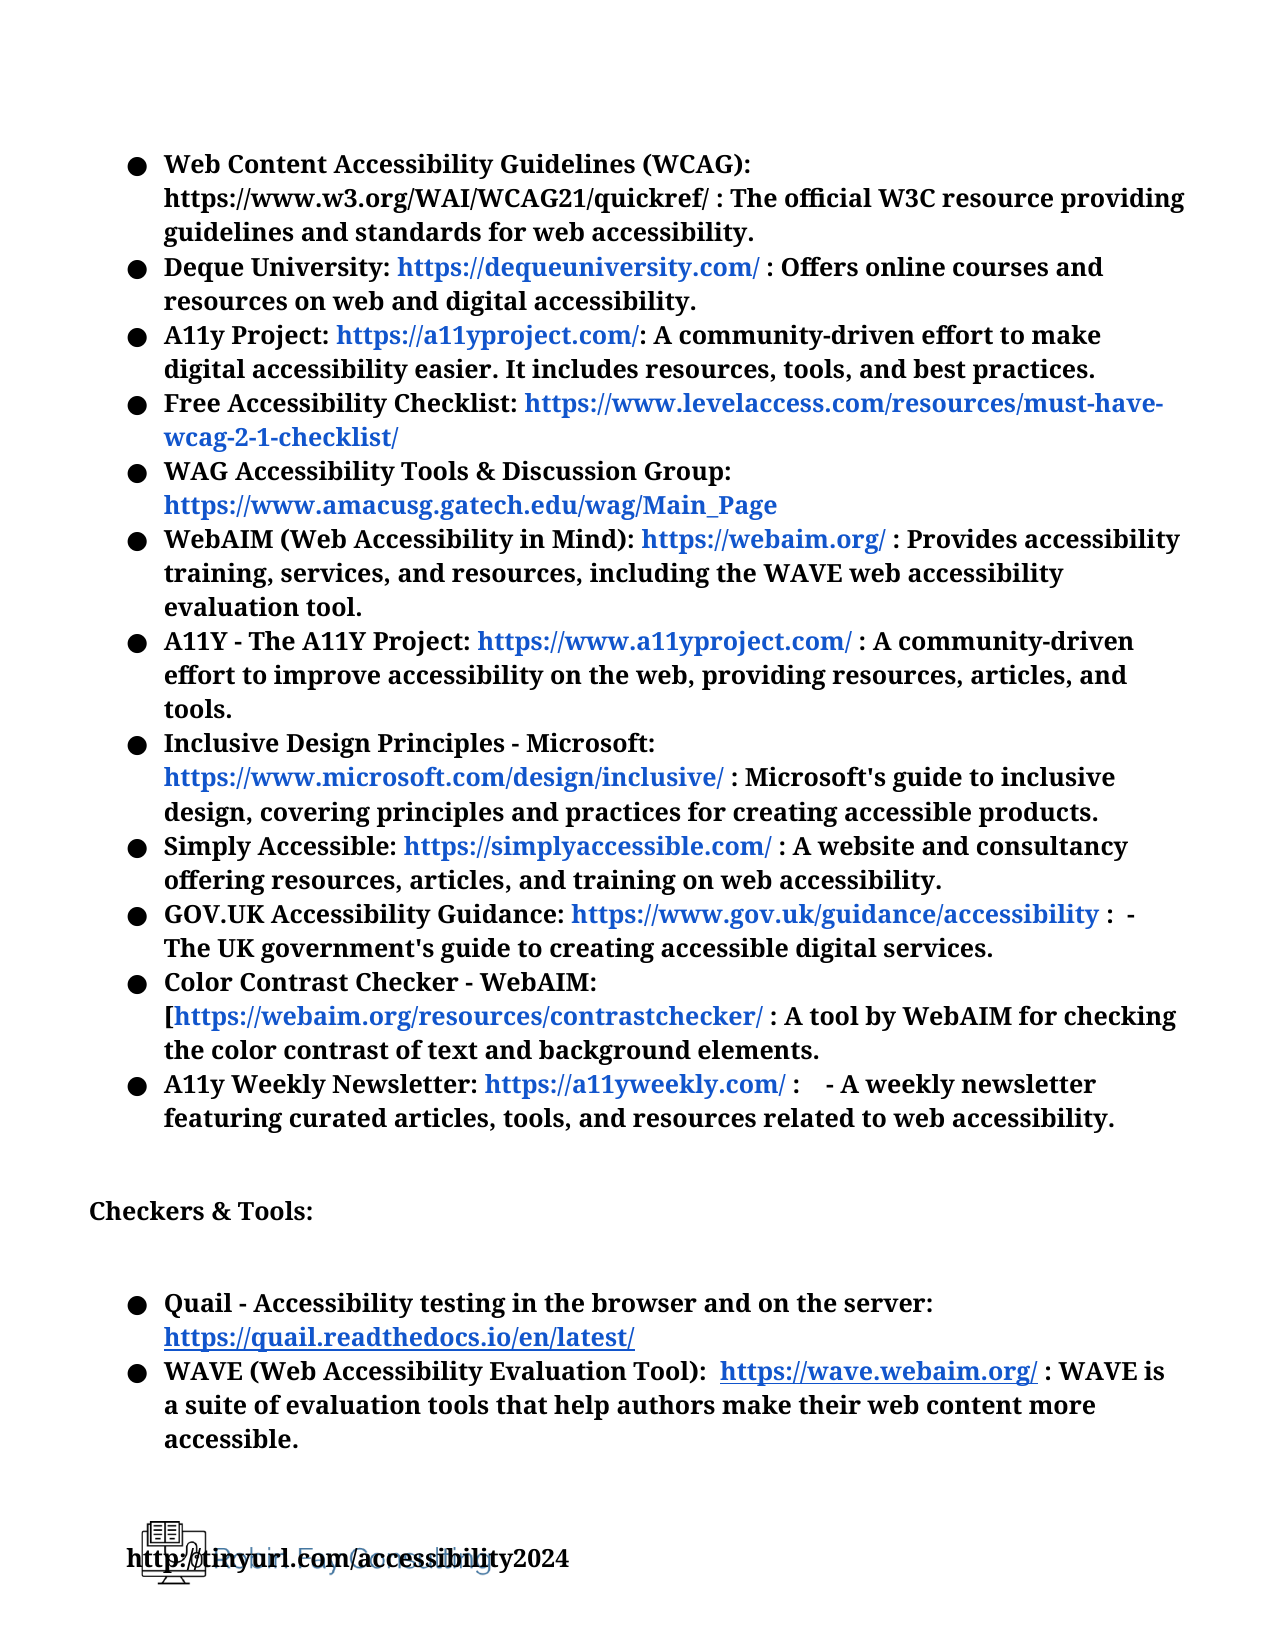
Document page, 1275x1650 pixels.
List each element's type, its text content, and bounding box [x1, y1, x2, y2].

list Simply Accessible: https://simplyaccessible.com/ : A website and consultancy offering resources, articles, and training on web accessibility. [126, 828, 1186, 896]
list A11y Project: https://a11yproject.com/: A community-driven effort to make digital accessibility easier. It includes resources, tools, and best practices. [126, 317, 1186, 385]
list WAVE (Web Accessibility Evaluation Tool): https://wave.webaim.org/ : WAVE is a suite of evaluation tools that help authors make their web content more accessible. [126, 1354, 1186, 1456]
list Inclusive Design Principles - Microsoft: https://www.microsoft.com/design/inclusive/ : Microsoft's guide to inclusive design, covering principles and practices for creating accessible products. [126, 726, 1186, 828]
list Free Accessibility Checklist: https://www.levelaccess.com/resources/must-have-wcag-2-1-checklist/ [126, 385, 1186, 453]
list WAG Accessibility Tools & Discussion Group: https://www.amacusg.gatech.edu/wag/Main_Page [126, 453, 1186, 522]
list Web Content Accessibility Guidelines (WCAG): https://www.w3.org/WAI/WCAG21/quickref/ : The official W3C resource providing guidelines and standards for web accessibility. [126, 147, 1186, 249]
list A11Y - The A11Y Project: https://www.a11yproject.com/ : A community-driven effort to improve accessibility on the web, providing resources, articles, and tools. [126, 624, 1186, 726]
picture [141, 1521, 501, 1586]
list WebAIM (Web Accessibility in Mind): https://webaim.org/ : Provides accessibility training, services, and resources, including the WAVE web accessibility evaluation tool. [126, 522, 1186, 624]
list Color Contrast Checker - WebAIM: [https://webaim.org/resources/contrastchecker/ : A tool by WebAIM for checking the color contrast of text and background elements. [126, 964, 1186, 1067]
text Checkers & Tools: [88, 1193, 1186, 1227]
list GOV.UK Accessibility Guidance: https://www.gov.uk/guidance/accessibility : - The UK government's guide to creating accessible digital services. [126, 896, 1186, 964]
list Deque University: https://dequeuniversity.com/ : Offers online courses and resources on web and digital accessibility. [126, 249, 1186, 317]
list A11y Weekly Newsletter: https://a11yweekly.com/ : - A weekly newsletter featuring curated articles, tools, and resources related to web accessibility. [126, 1067, 1186, 1135]
list Quail - Accessibility testing in the browser and on the server: https://quail.readthedocs.io/en/latest/ [126, 1286, 1186, 1354]
